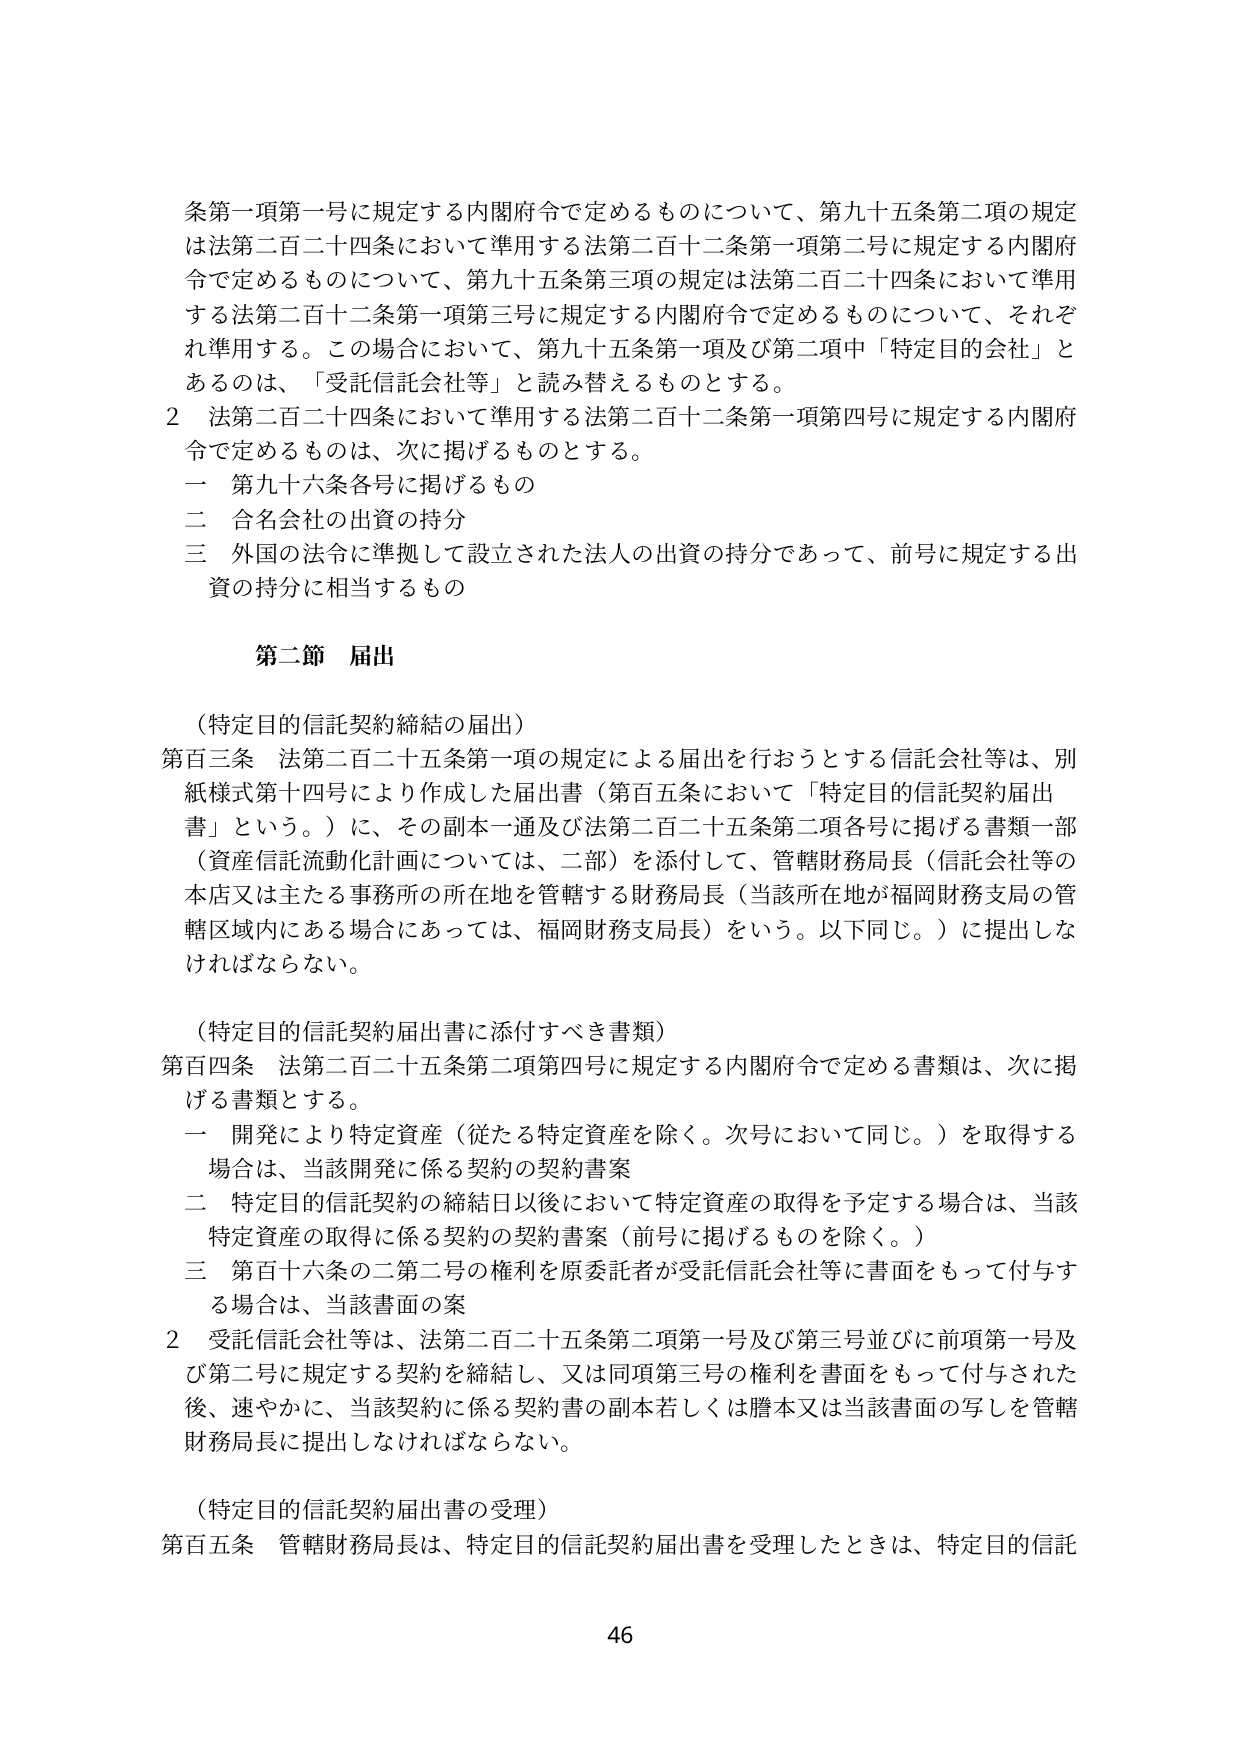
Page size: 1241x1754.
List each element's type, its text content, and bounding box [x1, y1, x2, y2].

text （特定目的信託契約締結の届出） [184, 706, 1079, 740]
text ２ 受託信託会社等は、法第二百二十五条第二項第一号及び第三号並びに前項第一号及び第二号に規定する契約を締結し、又は同項第三号の権利を書面をもって付与された後、速やかに、当該契約に係る契約書の副本若しくは謄本又は当該書面の写しを管轄財務局長に提出しなければならない。 [161, 1321, 1079, 1458]
text 第二節 届出 [253, 638, 1079, 672]
text 二 合名会社の出資の持分 [184, 501, 1079, 535]
text 一 開発により特定資産（従たる特定資産を除く。次号において同じ。）を取得する場合は、当該開発に係る契約の契約書案 [184, 1116, 1079, 1184]
text 三 第百十六条の二第二号の権利を原委託者が受託信託会社等に書面をもって付与する場合は、当該書面の案 [184, 1253, 1079, 1321]
text 第百三条 法第二百二十五条第一項の規定による届出を行おうとする信託会社等は、別紙様式第十四号により作成した届出書（第百五条において「特定目的信託契約届出書」という。）に、その副本一通及び法第二百二十五条第二項各号に掲げる書類一部（資産信託流動化計画については、二部）を添付して、管轄財務局長（信託会社等の本店又は主たる事務所の所在地を管轄する財務局長（当該所在地が福岡財務支局の管轄区域内にある場合にあっては、福岡財務支局長）をいう。以下同じ。）に提出しなければならない。 [161, 740, 1079, 979]
text （特定目的信託契約届出書の受理） [184, 1492, 1079, 1526]
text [161, 1526, 1079, 1560]
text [161, 194, 1079, 399]
text 三 外国の法令に準拠して設立された法人の出資の持分であって、前号に規定する出資の持分に相当するもの [184, 535, 1079, 604]
text 第百四条 法第二百二十五条第二項第四号に規定する内閣府令で定める書類は、次に掲げる書類とする。 [161, 1048, 1079, 1116]
text 一 第九十六条各号に掲げるもの [184, 467, 1079, 501]
text 二 特定目的信託契約の締結日以後において特定資産の取得を予定する場合は、当該特定資産の取得に係る契約の契約書案（前号に掲げるものを除く。） [184, 1184, 1079, 1253]
text （特定目的信託契約届出書に添付すべき書類） [184, 1014, 1079, 1048]
text ２ 法第二百二十四条において準用する法第二百十二条第一項第四号に規定する内閣府令で定めるものは、次に掲げるものとする。 [161, 399, 1079, 467]
